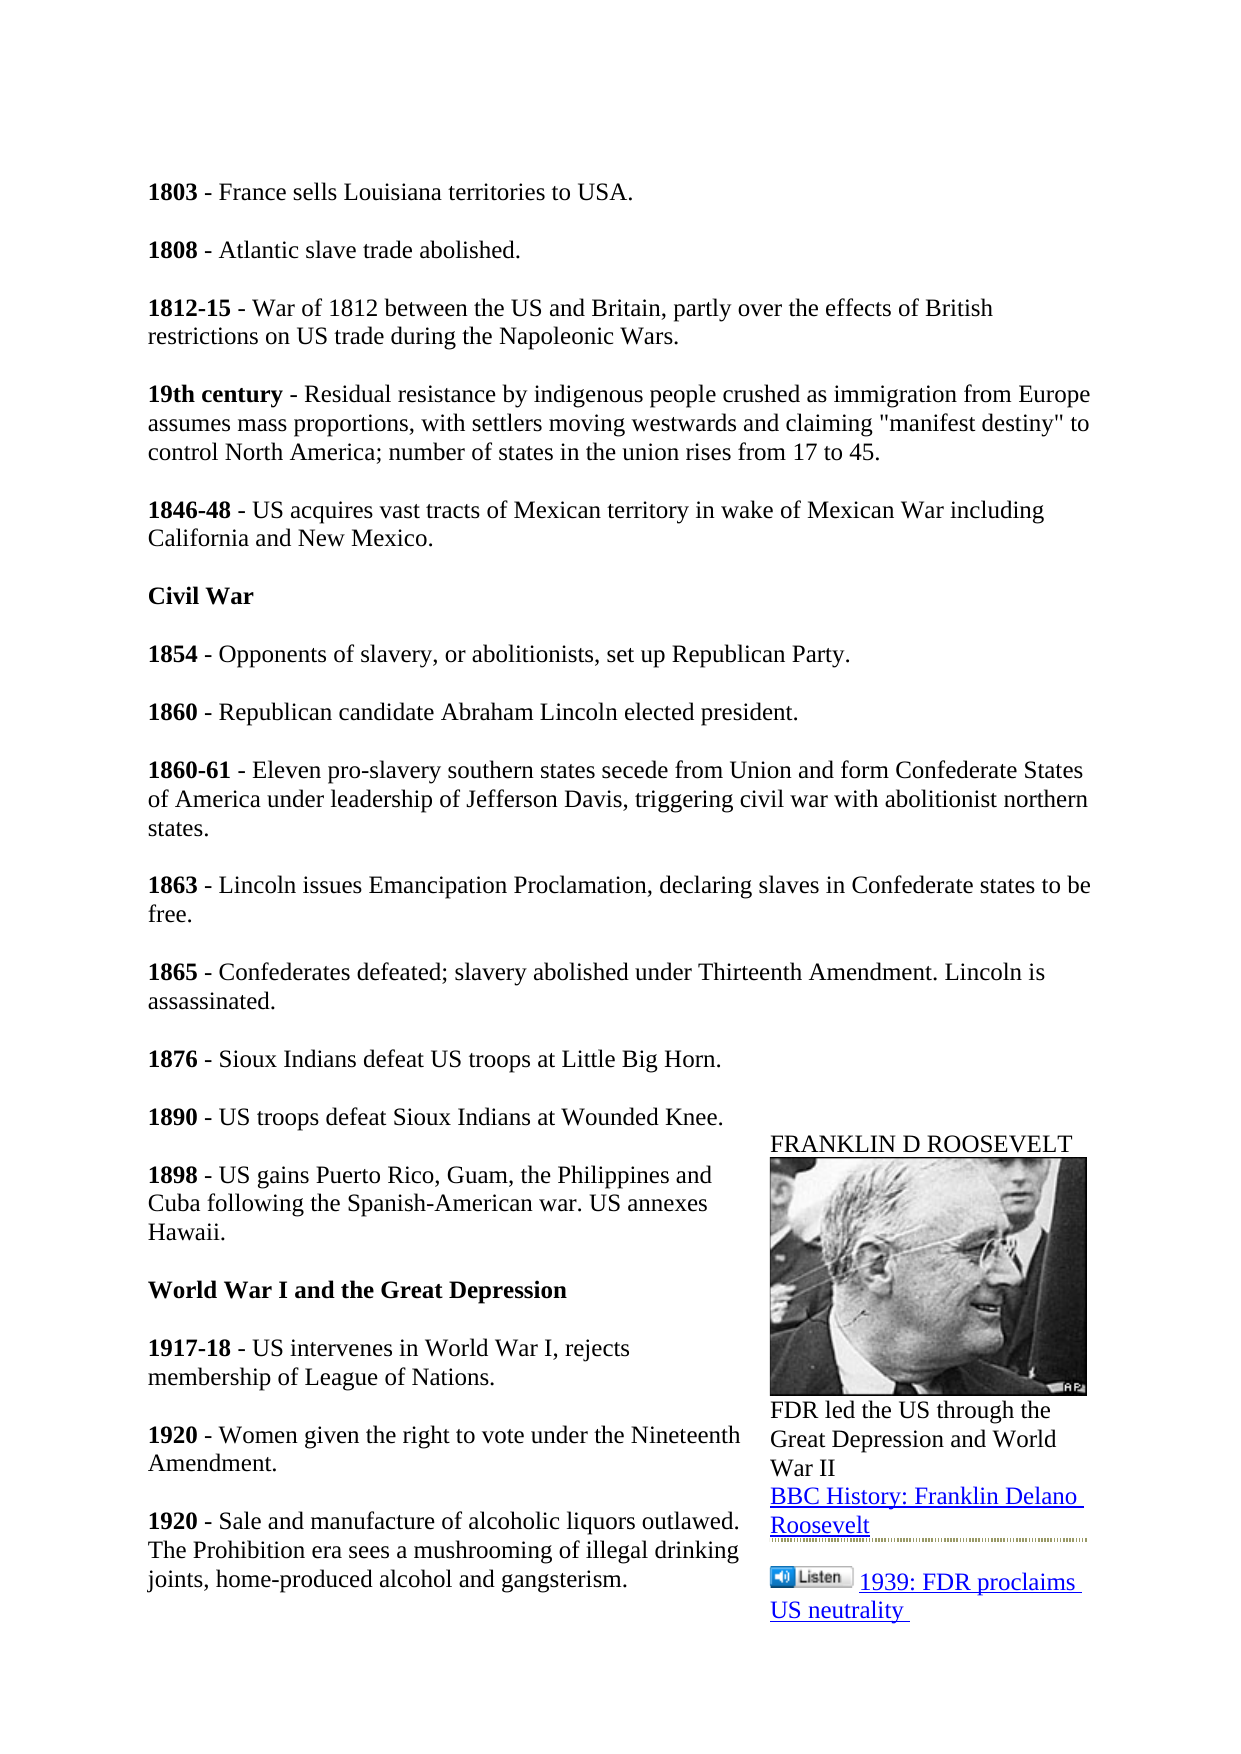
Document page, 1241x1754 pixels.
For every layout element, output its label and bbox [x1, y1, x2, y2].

picture [769, 1538, 1087, 1542]
picture [762, 1157, 1087, 1396]
table_cell [148, 148, 1092, 1636]
picture [769, 1566, 859, 1588]
